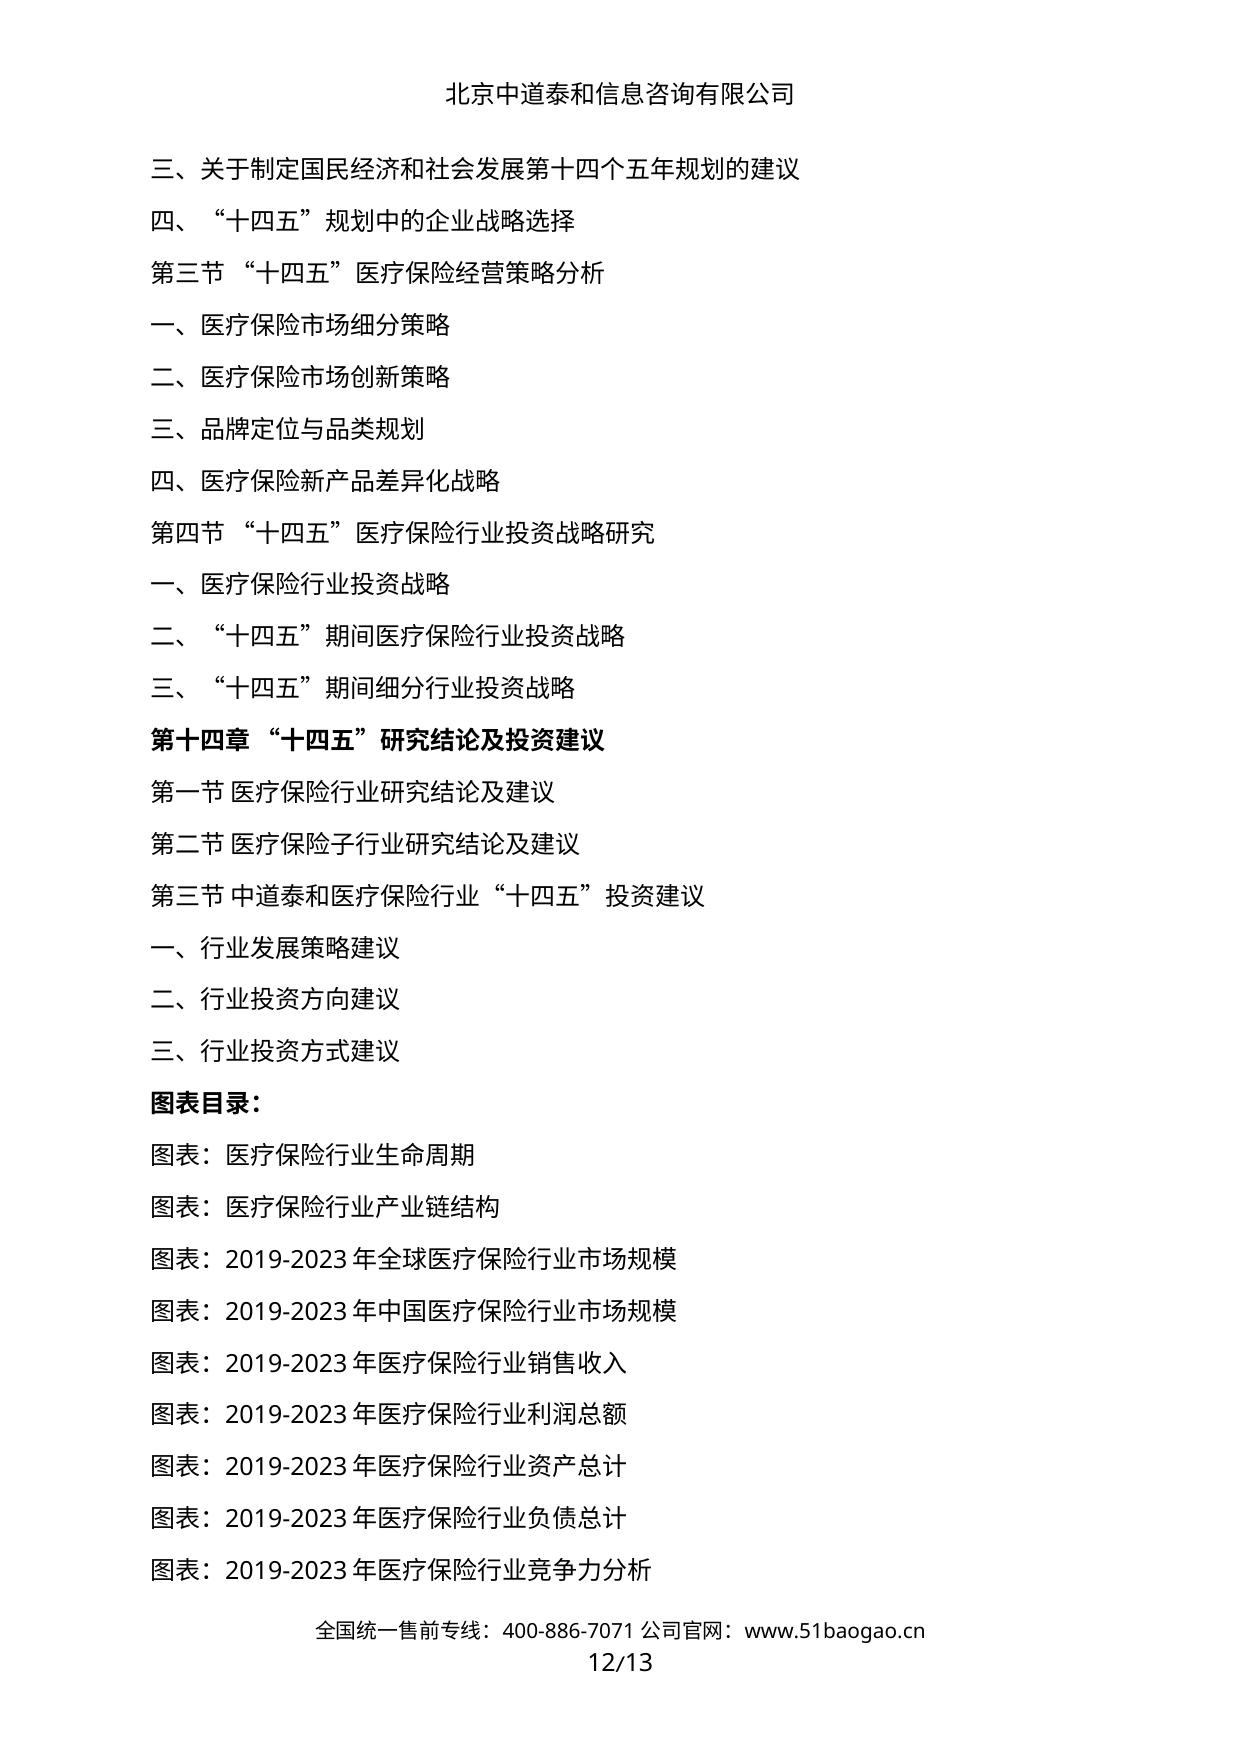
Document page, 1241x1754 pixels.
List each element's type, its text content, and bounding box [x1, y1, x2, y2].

text 图表：2019-2023年医疗保险行业竞争力分析 [150, 1551, 1090, 1587]
text 四、“十四五”规划中的企业战略选择 [150, 202, 1090, 238]
text 一、医疗保险行业投资战略 [150, 565, 1090, 601]
text 图表：医疗保险行业生命周期 [150, 1136, 1090, 1172]
text 图表：2019-2023年医疗保险行业利润总额 [150, 1395, 1090, 1431]
text 第三节 中道泰和医疗保险行业“十四五”投资建议 [150, 876, 1090, 912]
text 第四节 “十四五”医疗保险行业投资战略研究 [150, 513, 1090, 549]
text 一、医疗保险市场细分策略 [150, 306, 1090, 342]
text 三、品牌定位与品类规划 [150, 409, 1090, 446]
text 第十四章 “十四五”研究结论及投资建议 [150, 721, 1090, 757]
text 第二节 医疗保险子行业研究结论及建议 [150, 824, 1090, 861]
text 二、医疗保险市场创新策略 [150, 357, 1090, 394]
text 三、行业投资方式建议 [150, 1032, 1090, 1068]
text 三、“十四五”期间细分行业投资战略 [150, 669, 1090, 705]
text 一、行业发展策略建议 [150, 928, 1090, 964]
text 第三节 “十四五”医疗保险经营策略分析 [150, 254, 1090, 290]
text 二、行业投资方向建议 [150, 980, 1090, 1016]
text 图表目录： [150, 1084, 1090, 1120]
text 四、医疗保险新产品差异化战略 [150, 461, 1090, 497]
text 图表：医疗保险行业产业链结构 [150, 1187, 1090, 1224]
text 图表：2019-2023年医疗保险行业负债总计 [150, 1499, 1090, 1535]
text 图表：2019-2023年全球医疗保险行业市场规模 [150, 1239, 1090, 1276]
text 图表：2019-2023年医疗保险行业资产总计 [150, 1447, 1090, 1483]
text 二、“十四五”期间医疗保险行业投资战略 [150, 617, 1090, 653]
text 三、关于制定国民经济和社会发展第十四个五年规划的建议 [150, 150, 1090, 186]
text 图表：2019-2023年医疗保险行业销售收入 [150, 1343, 1090, 1379]
text 图表：2019-2023年中国医疗保险行业市场规模 [150, 1291, 1090, 1327]
text 第一节 医疗保险行业研究结论及建议 [150, 772, 1090, 809]
